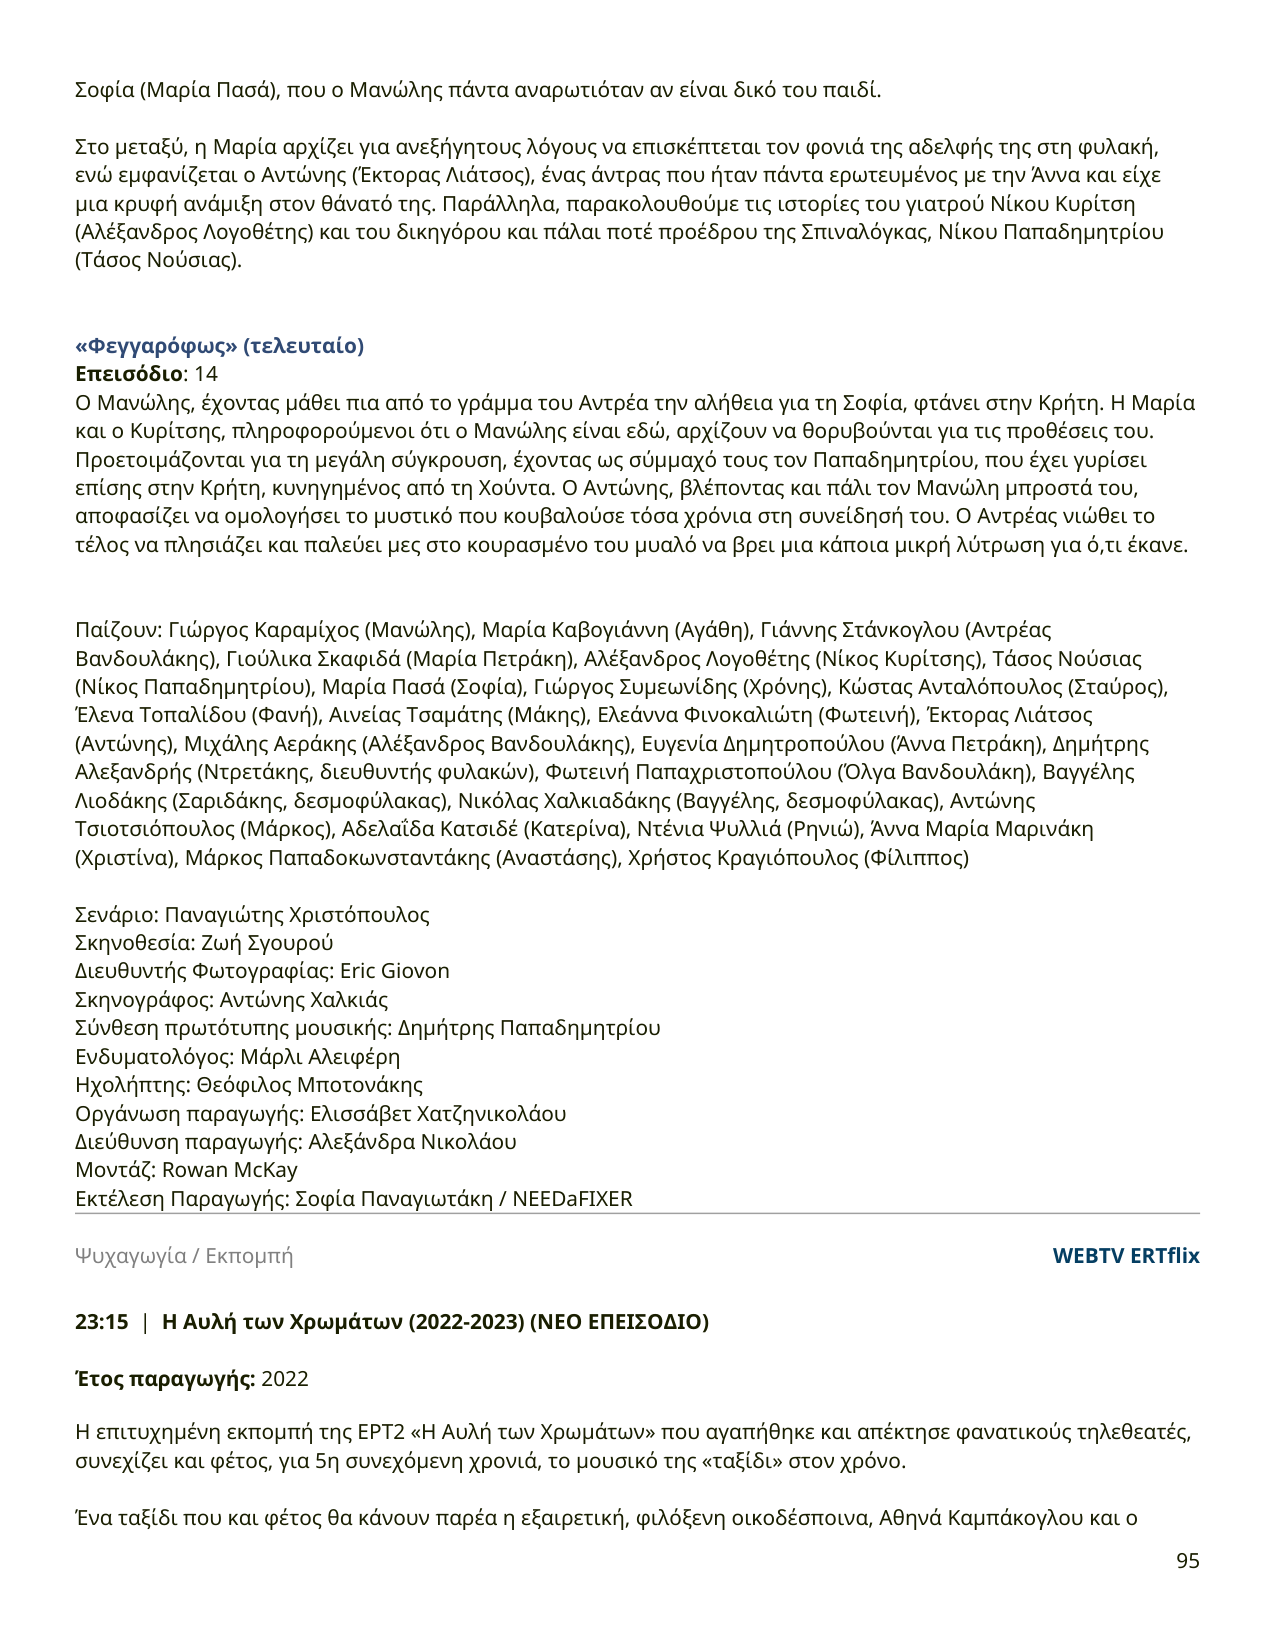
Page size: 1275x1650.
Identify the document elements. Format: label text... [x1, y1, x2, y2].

text Παίζουν: Γιώργος Καραμίχος (Μανώλης), Μαρία Καβογιάννη (Αγάθη), Γιάννης Στάνκογλου (Αντρέας Βανδουλάκης), Γιούλικα Σκαφιδά (Μαρία Πετράκη), Αλέξανδρος Λογοθέτης (Νίκος Κυρίτσης), Τάσος Νούσιας (Νίκος Παπαδημητρίου), Μαρία Πασά (Σοφία), Γιώργος Συμεωνίδης (Χρόνης), Κώστας Ανταλόπουλος (Σταύρος), Έλενα Τοπαλίδου (Φανή), Αινείας Τσαμάτης (Μάκης), Ελεάννα Φινοκαλιώτη (Φωτεινή), Έκτορας Λιάτσος (Αντώνης), Μιχάλης Αεράκης (Αλέξανδρος Βανδουλάκης), Ευγενία Δημητροπούλου (Άννα Πετράκη), Δημήτρης Αλεξανδρής (Ντρετάκης, διευθυντής φυλακών), Φωτεινή Παπαχριστοπούλου (Όλγα Βανδουλάκη), Βαγγέλης Λιοδάκης (Σαριδάκης, δεσμοφύλακας), Νικόλας Χαλκιαδάκης (Βαγγέλης, δεσμοφύλακας), Αντώνης Τσιοτσιόπουλος (Μάρκος), Αδελαΐδα Κατσιδέ (Κατερίνα), Ντένια Ψυλλιά (Ρηνιώ), Άννα Μαρία Μαρινάκη (Χριστίνα), Μάρκος Παπαδοκωνσταντάκης (Αναστάσης), Χρήστος Κραγιόπουλος (Φίλιππος) Σενάριο: Παναγιώτης Χριστόπουλος Σκηνοθεσία: Ζωή Σγουρού Διευθυντής Φωτογραφίας: Eric Giovon Σκηνογράφος: Αντώνης Χαλκιάς Σύνθεση πρωτότυπης μουσικής: Δημήτρης Παπαδημητρίου Ενδυματολόγος: Μάρλι Αλειφέρη Ηχολήπτης: Θεόφιλος Μποτονάκης Οργάνωση παραγωγής: Ελισσάβετ Χατζηνικολάου Διεύθυνση παραγωγής: Αλεξάνδρα Νικολάου Μοντάζ: Rowan McKay Εκτέλεση Παραγωγής: Σοφία Παναγιωτάκη / NEEDaFIXER [75, 558, 1200, 1212]
table_header Ψυχαγωγία / Εκπομπή [75, 1241, 637, 1270]
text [75, 1417, 1200, 1531]
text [75, 75, 1200, 274]
table_header WEBTV ERTflix [638, 1241, 1200, 1270]
text Ο Μανώλης, έχοντας μάθει πια από το γράμμα του Αντρέα την αλήθεια για τη Σοφία, φτάνει στην Κρήτη. Η Μαρία και ο Κυρίτσης, πληροφορούμενοι ότι ο Μανώλης είναι εδώ, αρχίζουν να θορυβούνται για τις προθέσεις του. Προετοιμάζονται για τη μεγάλη σύγκρουση, έχοντας ως σύμμαχό τους τον Παπαδημητρίου, που έχει γυρίσει επίσης στην Κρήτη, κυνηγημένος από τη Χούντα. Ο Αντώνης, βλέποντας και πάλι τον Μανώλη μπροστά του, αποφασίζει να ομολογήσει το μυστικό που κουβαλούσε τόσα χρόνια στη συνείδησή του. Ο Αντρέας νιώθει το τέλος να πλησιάζει και παλεύει μες στο κουρασμένο του μυαλό να βρει μια κάποια μικρή λύτρωση για ό,τι έκανε. [75, 388, 1200, 558]
text «Φεγγαρόφως» (τελευταίο) Eπεισόδιο: 14 [75, 274, 1200, 388]
text 23:15 | Η Αυλή των Χρωμάτων (2022-2023) (ΝΕΟ ΕΠΕΙΣΟΔΙΟ) Έτος παραγωγής: 2022 [75, 1270, 1200, 1392]
